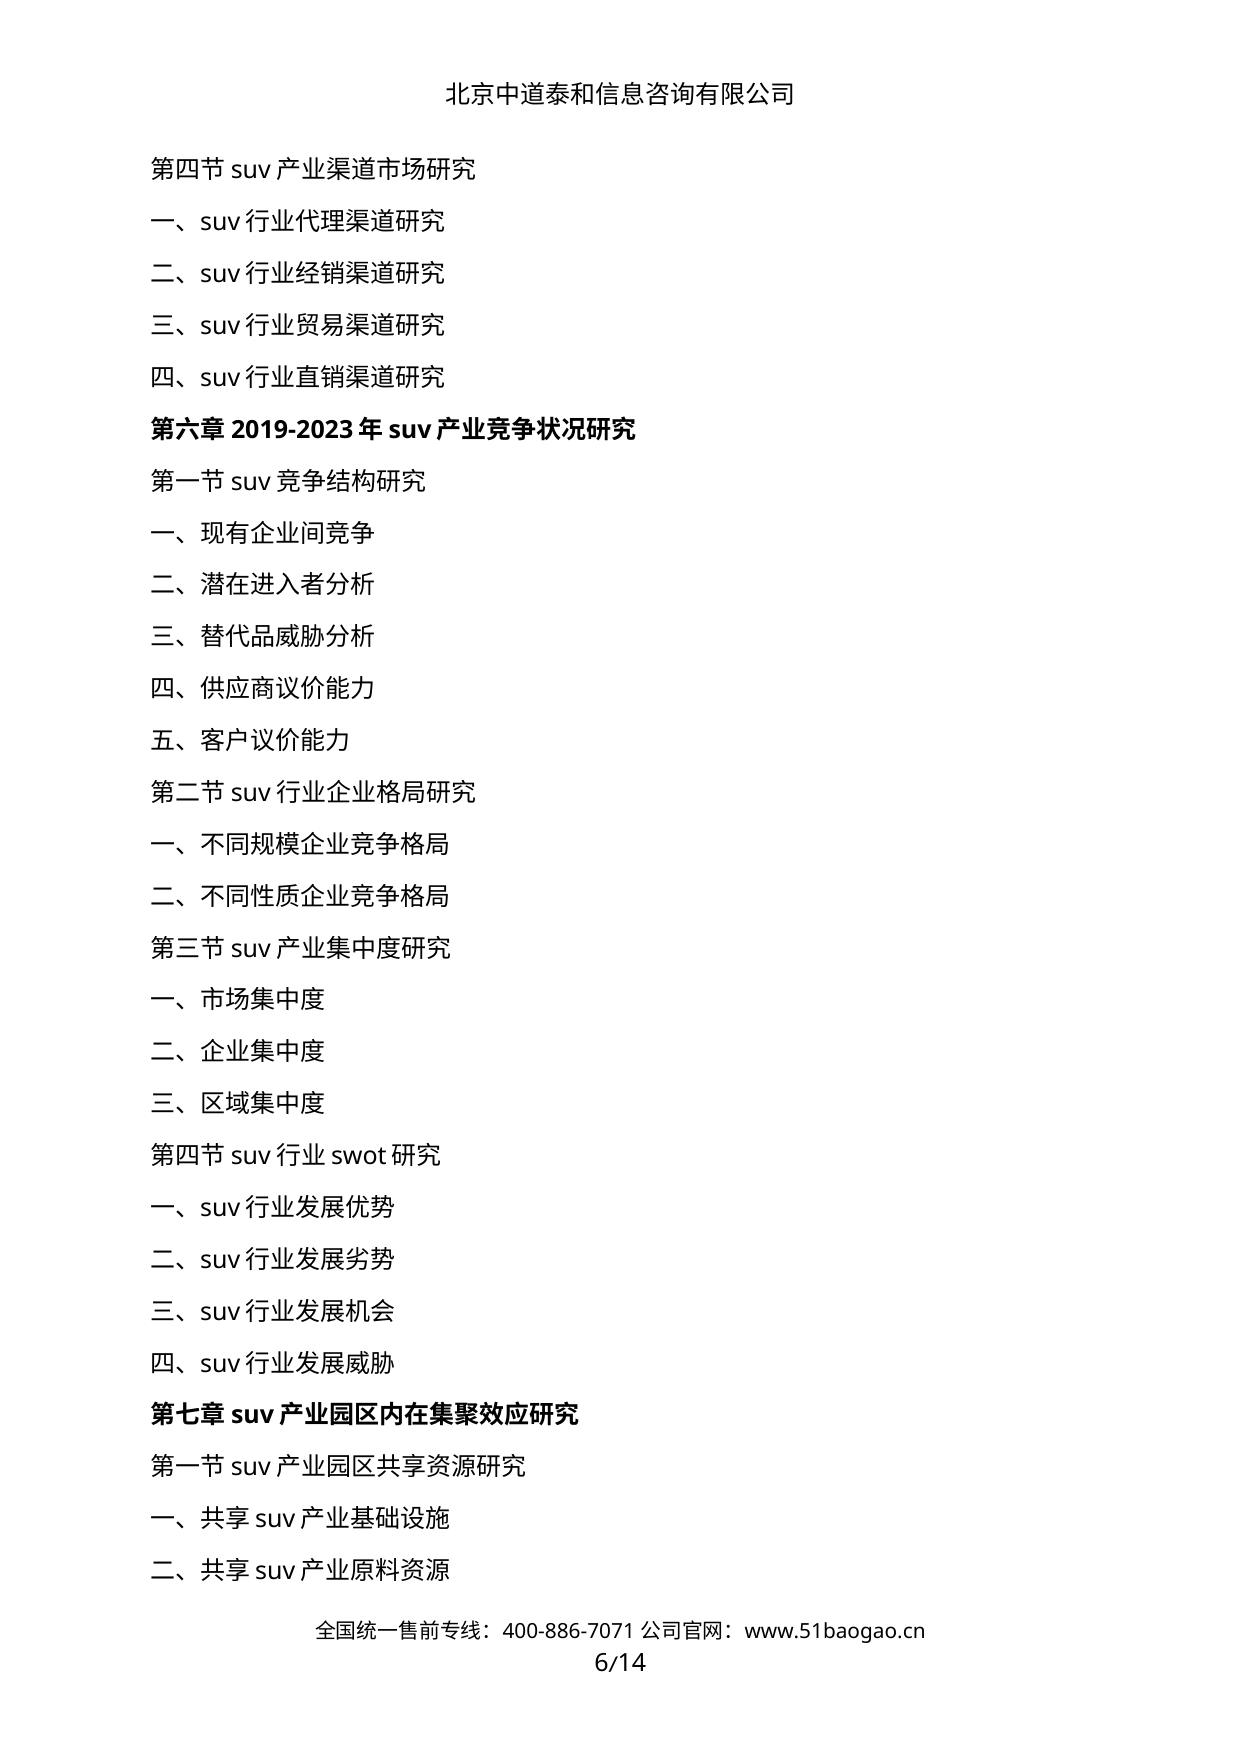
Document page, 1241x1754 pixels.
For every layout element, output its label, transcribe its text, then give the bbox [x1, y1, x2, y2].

text 二、不同性质企业竞争格局 [150, 876, 1090, 912]
text 三、区域集中度 [150, 1084, 1090, 1120]
text 一、现有企业间竞争 [150, 513, 1090, 549]
text 二、suv行业经销渠道研究 [150, 254, 1090, 290]
text 第一节 suv竞争结构研究 [150, 461, 1090, 497]
text 第六章 2019-2023年suv产业竞争状况研究 [150, 409, 1090, 446]
text 一、suv行业发展优势 [150, 1187, 1090, 1224]
text 四、suv行业发展威胁 [150, 1343, 1090, 1379]
text 第七章 suv产业园区内在集聚效应研究 [150, 1395, 1090, 1431]
text 二、suv行业发展劣势 [150, 1239, 1090, 1276]
text 三、替代品威胁分析 [150, 617, 1090, 653]
text 第一节 suv产业园区共享资源研究 [150, 1447, 1090, 1483]
text 三、suv行业贸易渠道研究 [150, 306, 1090, 342]
text 第四节 suv产业渠道市场研究 [150, 150, 1090, 186]
text 二、企业集中度 [150, 1032, 1090, 1068]
text 第二节 suv行业企业格局研究 [150, 772, 1090, 809]
text 一、市场集中度 [150, 980, 1090, 1016]
text 一、共享suv产业基础设施 [150, 1499, 1090, 1535]
text 二、共享suv产业原料资源 [150, 1551, 1090, 1587]
text 四、suv行业直销渠道研究 [150, 357, 1090, 394]
text 五、客户议价能力 [150, 721, 1090, 757]
text 四、供应商议价能力 [150, 669, 1090, 705]
text 第三节 suv产业集中度研究 [150, 928, 1090, 964]
text 二、潜在进入者分析 [150, 565, 1090, 601]
text 一、suv行业代理渠道研究 [150, 202, 1090, 238]
text 第四节 suv行业swot研究 [150, 1136, 1090, 1172]
text 三、suv行业发展机会 [150, 1291, 1090, 1327]
text 一、不同规模企业竞争格局 [150, 824, 1090, 861]
